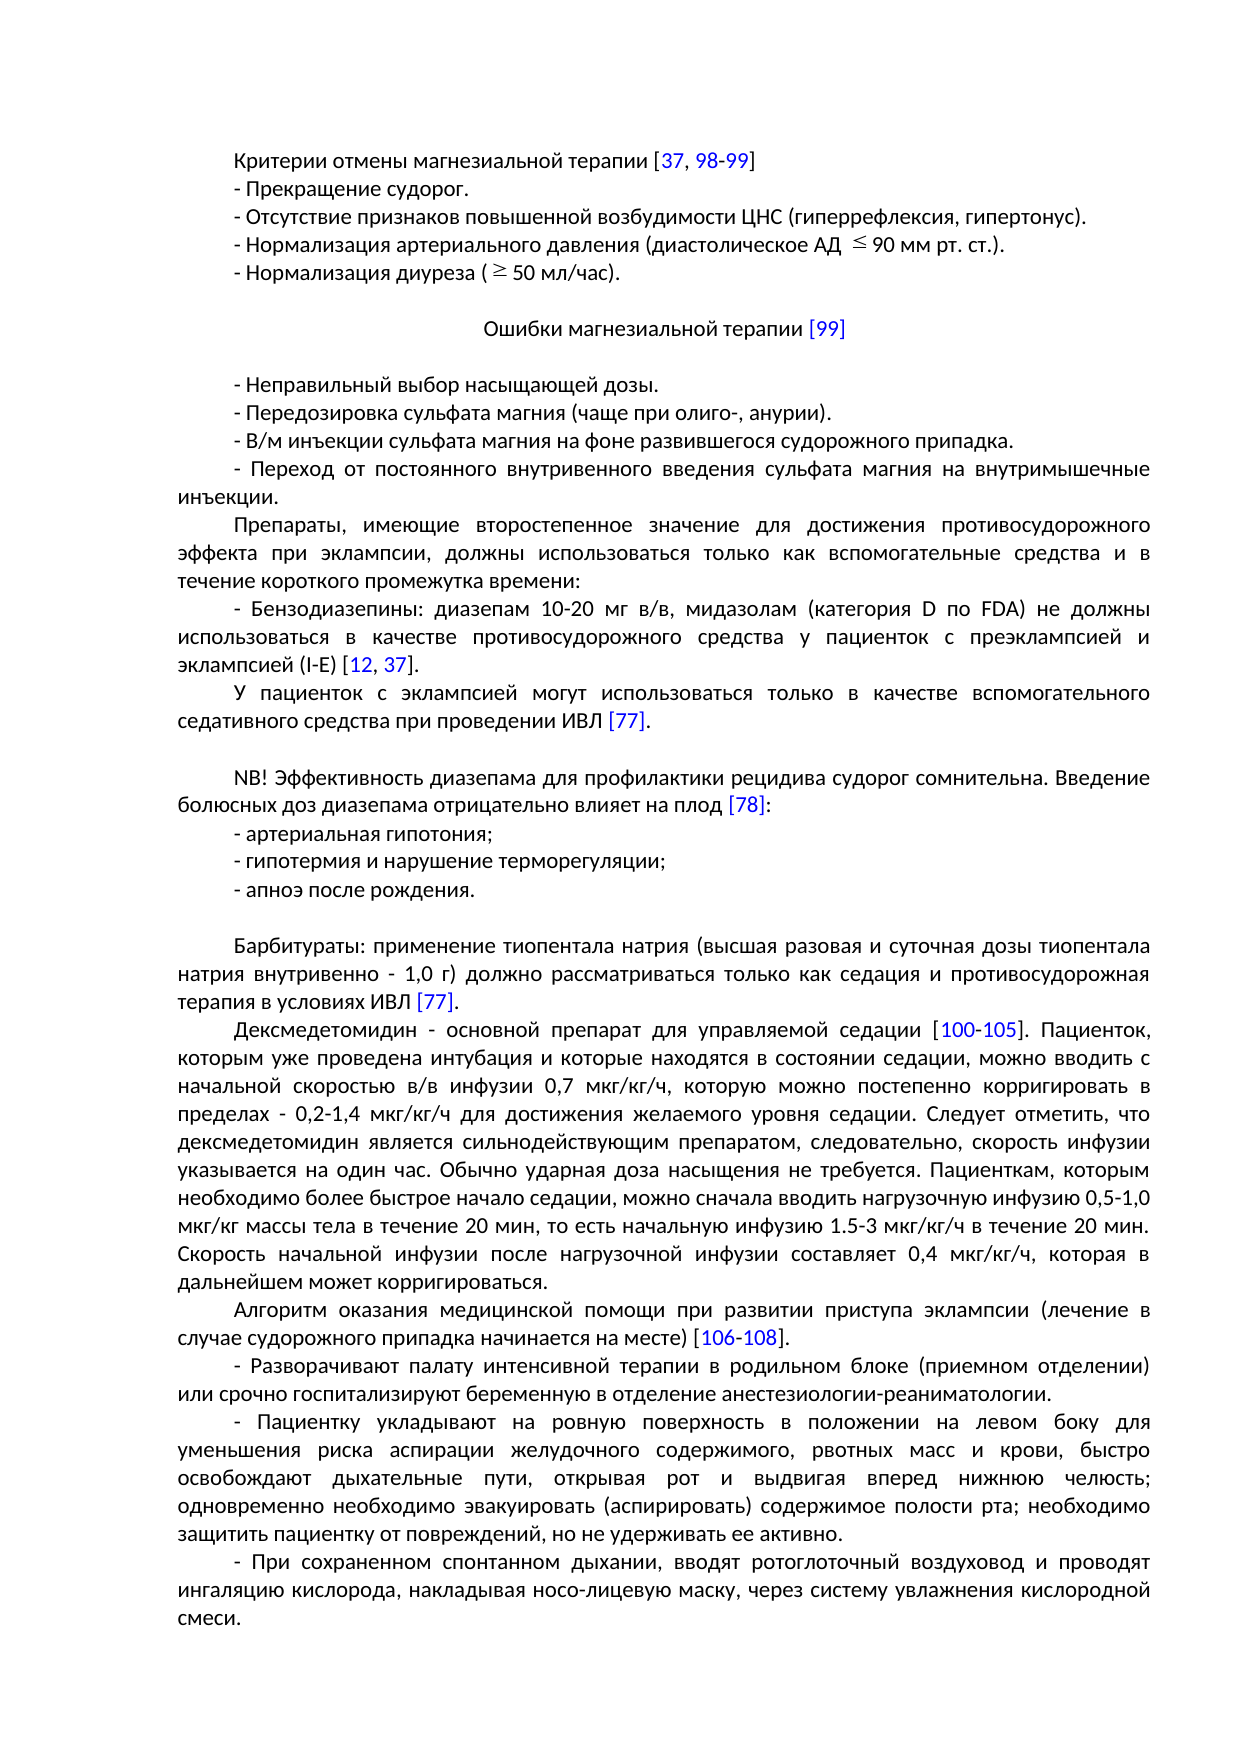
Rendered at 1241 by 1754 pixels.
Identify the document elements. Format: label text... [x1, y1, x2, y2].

text Ошибки магнезиальной терапии [99] [177, 314, 1152, 342]
text - Бензодиазепины: диазепам 10-20 мг в/в, мидазолам (категория D по FDA) не должны использоваться в качестве противосудорожного средства у пациенток с преэклампсией и эклампсией (I-Е) [12, 37]. [177, 594, 1152, 678]
text Алгоритм оказания медицинской помощи при развитии приступа эклампсии (лечение в случае судорожного припадка начинается на месте) [106-108]. [177, 1295, 1152, 1351]
text Критерии отмены магнезиальной терапии [37, 98-99] [177, 146, 1152, 174]
text - В/м инъекции сульфата магния на фоне развившегося судорожного припадка. [177, 426, 1152, 454]
text - Разворачивают палату интенсивной терапии в родильном блоке (приемном отделении) или срочно госпитализируют беременную в отделение анестезиологии-реаниматологии. [177, 1351, 1152, 1407]
text NB! Эффективность диазепама для профилактики рецидива судорог сомнительна. Введение болюсных доз диазепама отрицательно влияет на плод [78]: [177, 763, 1152, 819]
text - Нормализация артериального давления (диастолическое АД 90 мм рт. ст.). [177, 230, 1152, 258]
text - Переход от постоянного внутривенного введения сульфата магния на внутримышечные инъекции. [177, 454, 1152, 510]
text Препараты, имеющие второстепенное значение для достижения противосудорожного эффекта при эклампсии, должны использоваться только как вспомогательные средства и в течение короткого промежутка времени: [177, 510, 1152, 594]
text - артериальная гипотония; [177, 819, 1152, 847]
text Дексмедетомидин - основной препарат для управляемой седации [100-105]. Пациенток, которым уже проведена интубация и которые находятся в состоянии седации, можно вводить с начальной скоростью в/в инфузии 0,7 мкг/кг/ч, которую можно постепенно корригировать в пределах - 0,2-1,4 мкг/кг/ч для достижения желаемого уровня седации. Следует отметить, что дексмедетомидин является сильнодействующим препаратом, следовательно, скорость инфузии указывается на один час. Обычно ударная доза насыщения не требуется. Пациенткам, которым необходимо более быстрое начало седации, можно сначала вводить нагрузочную инфузию 0,5-1,0 мкг/кг массы тела в течение 20 мин, то есть начальную инфузию 1.5-3 мкг/кг/ч в течение 20 мин. Скорость начальной инфузии после нагрузочной инфузии составляет 0,4 мкг/кг/ч, которая в дальнейшем может корригироваться. [177, 1015, 1152, 1295]
text - апноэ после рождения. [177, 875, 1152, 903]
text - Передозировка сульфата магния (чаще при олиго-, анурии). [177, 398, 1152, 426]
text - Отсутствие признаков повышенной возбудимости ЦНС (гиперрефлексия, гипертонус). [177, 202, 1152, 230]
text - Пациентку укладывают на ровную поверхность в положении на левом боку для уменьшения риска аспирации желудочного содержимого, рвотных масс и крови, быстро освобождают дыхательные пути, открывая рот и выдвигая вперед нижнюю челюсть; одновременно необходимо эвакуировать (аспирировать) содержимое полости рта; необходимо защитить пациентку от повреждений, но не удерживать ее активно. [177, 1407, 1152, 1547]
text - При сохраненном спонтанном дыхании, вводят ротоглоточный воздуховод и проводят ингаляцию кислорода, накладывая носо-лицевую маску, через систему увлажнения кислородной смеси. [177, 1547, 1152, 1631]
text - гипотермия и нарушение терморегуляции; [177, 847, 1152, 875]
text - Прекращение судорог. [177, 174, 1152, 202]
text - Нормализация диуреза ( 50 мл/час). [177, 258, 1152, 286]
text - Неправильный выбор насыщающей дозы. [177, 370, 1152, 398]
text Барбитураты: применение тиопентала натрия (высшая разовая и суточная дозы тиопентала натрия внутривенно - 1,0 г) должно рассматриваться только как седация и противосудорожная терапия в условиях ИВЛ [77]. [177, 931, 1152, 1015]
text У пациенток с эклампсией могут использоваться только в качестве вспомогательного седативного средства при проведении ИВЛ [77]. [177, 678, 1152, 734]
